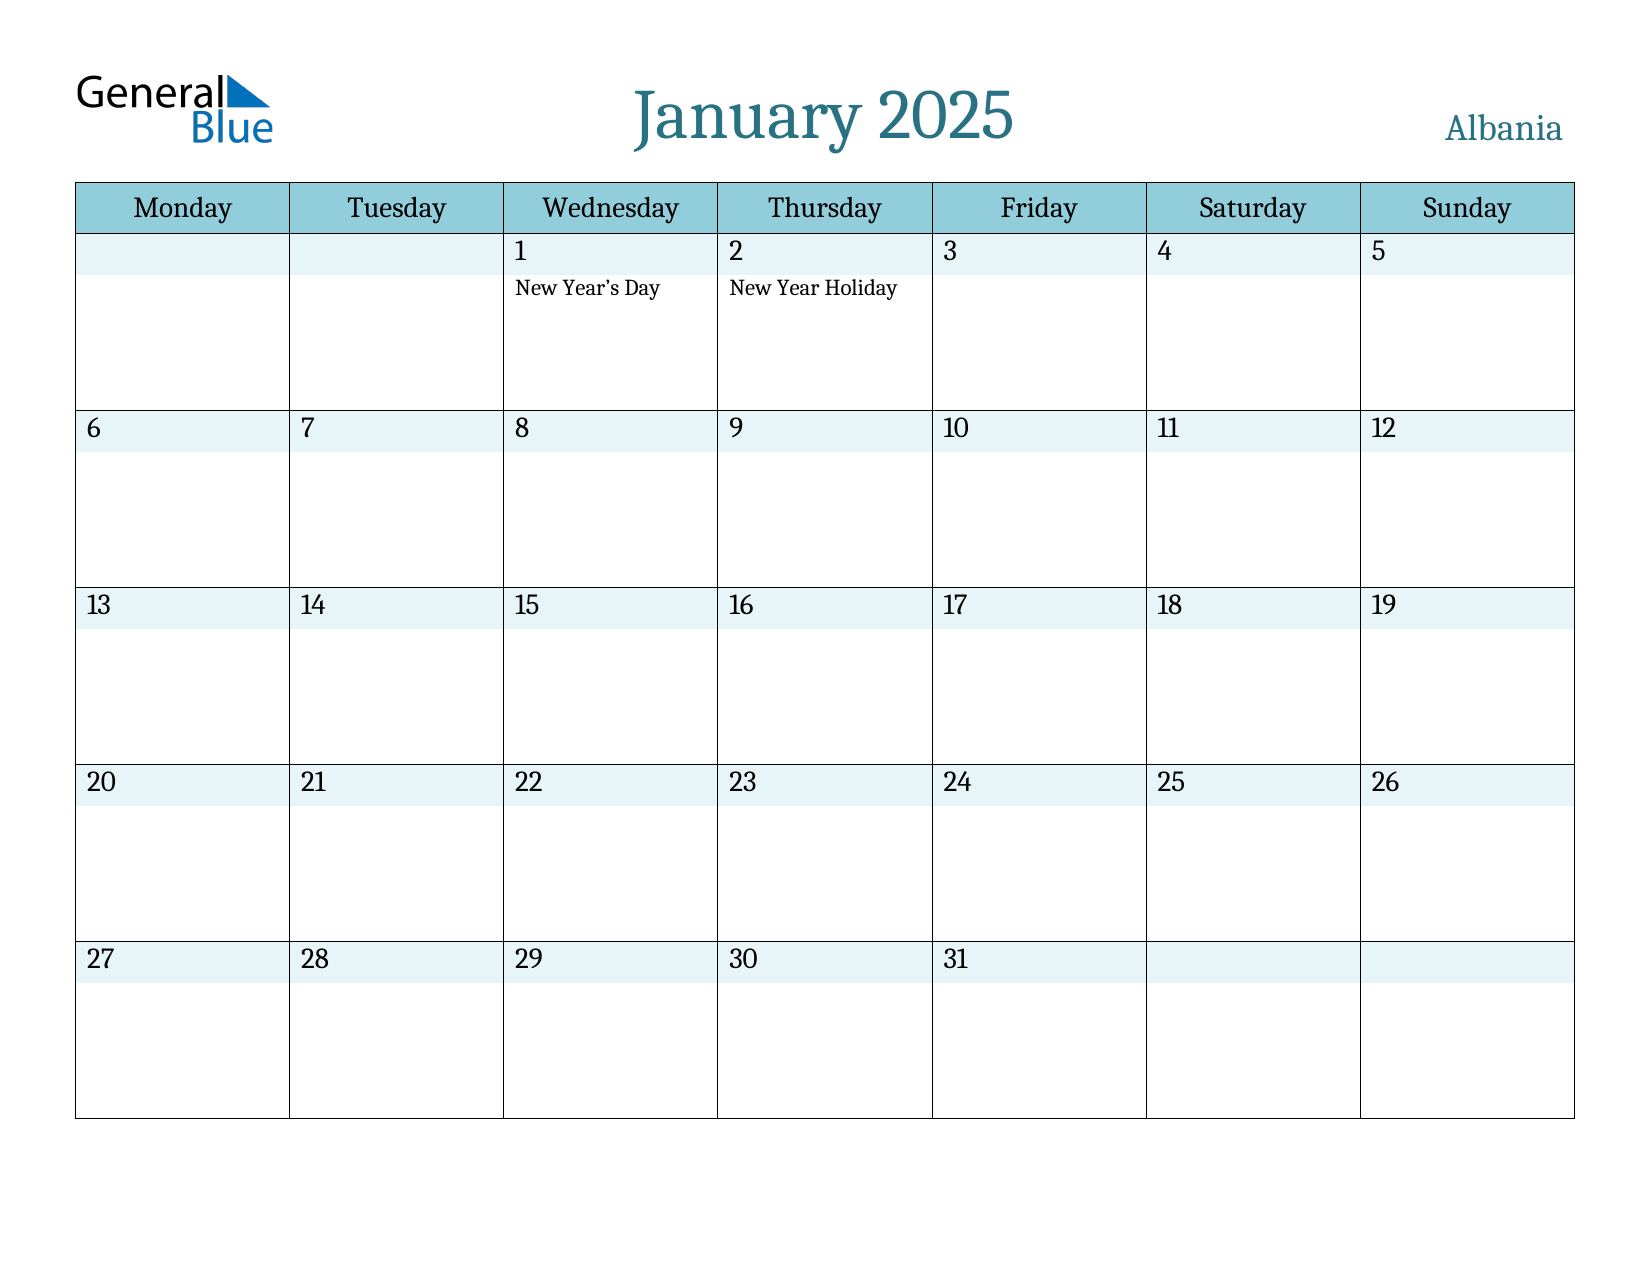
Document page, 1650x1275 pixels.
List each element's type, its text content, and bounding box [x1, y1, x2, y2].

table_cell [1361, 942, 1574, 983]
table_cell 22 [504, 765, 717, 806]
table_cell 2 [718, 234, 932, 275]
table_cell [76, 275, 289, 410]
table_cell [1147, 275, 1360, 410]
table_cell [504, 452, 717, 587]
table_cell 10 [933, 411, 1146, 452]
table_cell [718, 806, 932, 941]
table_cell [1147, 806, 1360, 941]
table_cell 6 [76, 411, 289, 452]
table_cell [290, 629, 503, 764]
table_cell [1361, 983, 1574, 1118]
table_cell 25 [1147, 765, 1360, 806]
table_cell 4 [1147, 234, 1360, 275]
table_cell Friday [933, 183, 1146, 233]
table_cell [1361, 275, 1574, 410]
table_cell 21 [290, 765, 503, 806]
table_cell Sunday [1361, 183, 1574, 233]
table_cell 1 [504, 234, 717, 275]
table_cell [1361, 452, 1574, 587]
table_cell [290, 452, 503, 587]
table_header January 2025 [504, 75, 1146, 182]
table_cell [504, 806, 717, 941]
table_cell [504, 629, 717, 764]
table_cell [76, 629, 289, 764]
table_cell 12 [1361, 411, 1574, 452]
table_cell 8 [504, 411, 717, 452]
table_cell 7 [290, 411, 503, 452]
table_cell 31 [933, 942, 1146, 983]
table_cell 13 [76, 588, 289, 629]
table_cell Tuesday [290, 183, 503, 233]
table_cell [1361, 629, 1574, 764]
table_cell 28 [290, 942, 503, 983]
table_cell [718, 452, 932, 587]
table_cell Monday [76, 183, 289, 233]
table_cell 3 [933, 234, 1146, 275]
picture [77, 75, 273, 143]
table_cell [290, 806, 503, 941]
table_cell [933, 629, 1146, 764]
table_cell 26 [1361, 765, 1574, 806]
table_cell 17 [933, 588, 1146, 629]
table_cell [718, 629, 932, 764]
table_cell [933, 275, 1146, 410]
table_cell [290, 983, 503, 1118]
table_cell 30 [718, 942, 932, 983]
table_cell 20 [76, 765, 289, 806]
table_cell Wednesday [504, 183, 717, 233]
table_cell 15 [504, 588, 717, 629]
table_header Albania [1146, 75, 1574, 182]
table_cell New Year Holiday [718, 275, 932, 410]
table_cell 19 [1361, 588, 1574, 629]
table_cell 9 [718, 411, 932, 452]
table_cell [290, 275, 503, 410]
table_cell [1147, 983, 1360, 1118]
table_cell 27 [76, 942, 289, 983]
table_cell [933, 983, 1146, 1118]
table_cell [1147, 942, 1360, 983]
table_cell [290, 234, 503, 275]
table_cell 14 [290, 588, 503, 629]
table_cell [718, 983, 932, 1118]
table_header [76, 75, 503, 182]
table_cell [76, 983, 289, 1118]
table_cell 24 [933, 765, 1146, 806]
table_cell [1147, 452, 1360, 587]
table_cell [1361, 806, 1574, 941]
table_cell [76, 234, 289, 275]
table_cell 18 [1147, 588, 1360, 629]
table_cell New Year’s Day [504, 275, 717, 410]
table_cell Thursday [718, 183, 932, 233]
table_cell [933, 806, 1146, 941]
table_cell 23 [718, 765, 932, 806]
table_cell [504, 983, 717, 1118]
table_cell [76, 806, 289, 941]
table_cell [1147, 629, 1360, 764]
table_cell 16 [718, 588, 932, 629]
table_cell 11 [1147, 411, 1360, 452]
table_cell 5 [1361, 234, 1574, 275]
table_cell [76, 452, 289, 587]
table_cell [933, 452, 1146, 587]
table_cell 29 [504, 942, 717, 983]
table_cell Saturday [1147, 183, 1360, 233]
